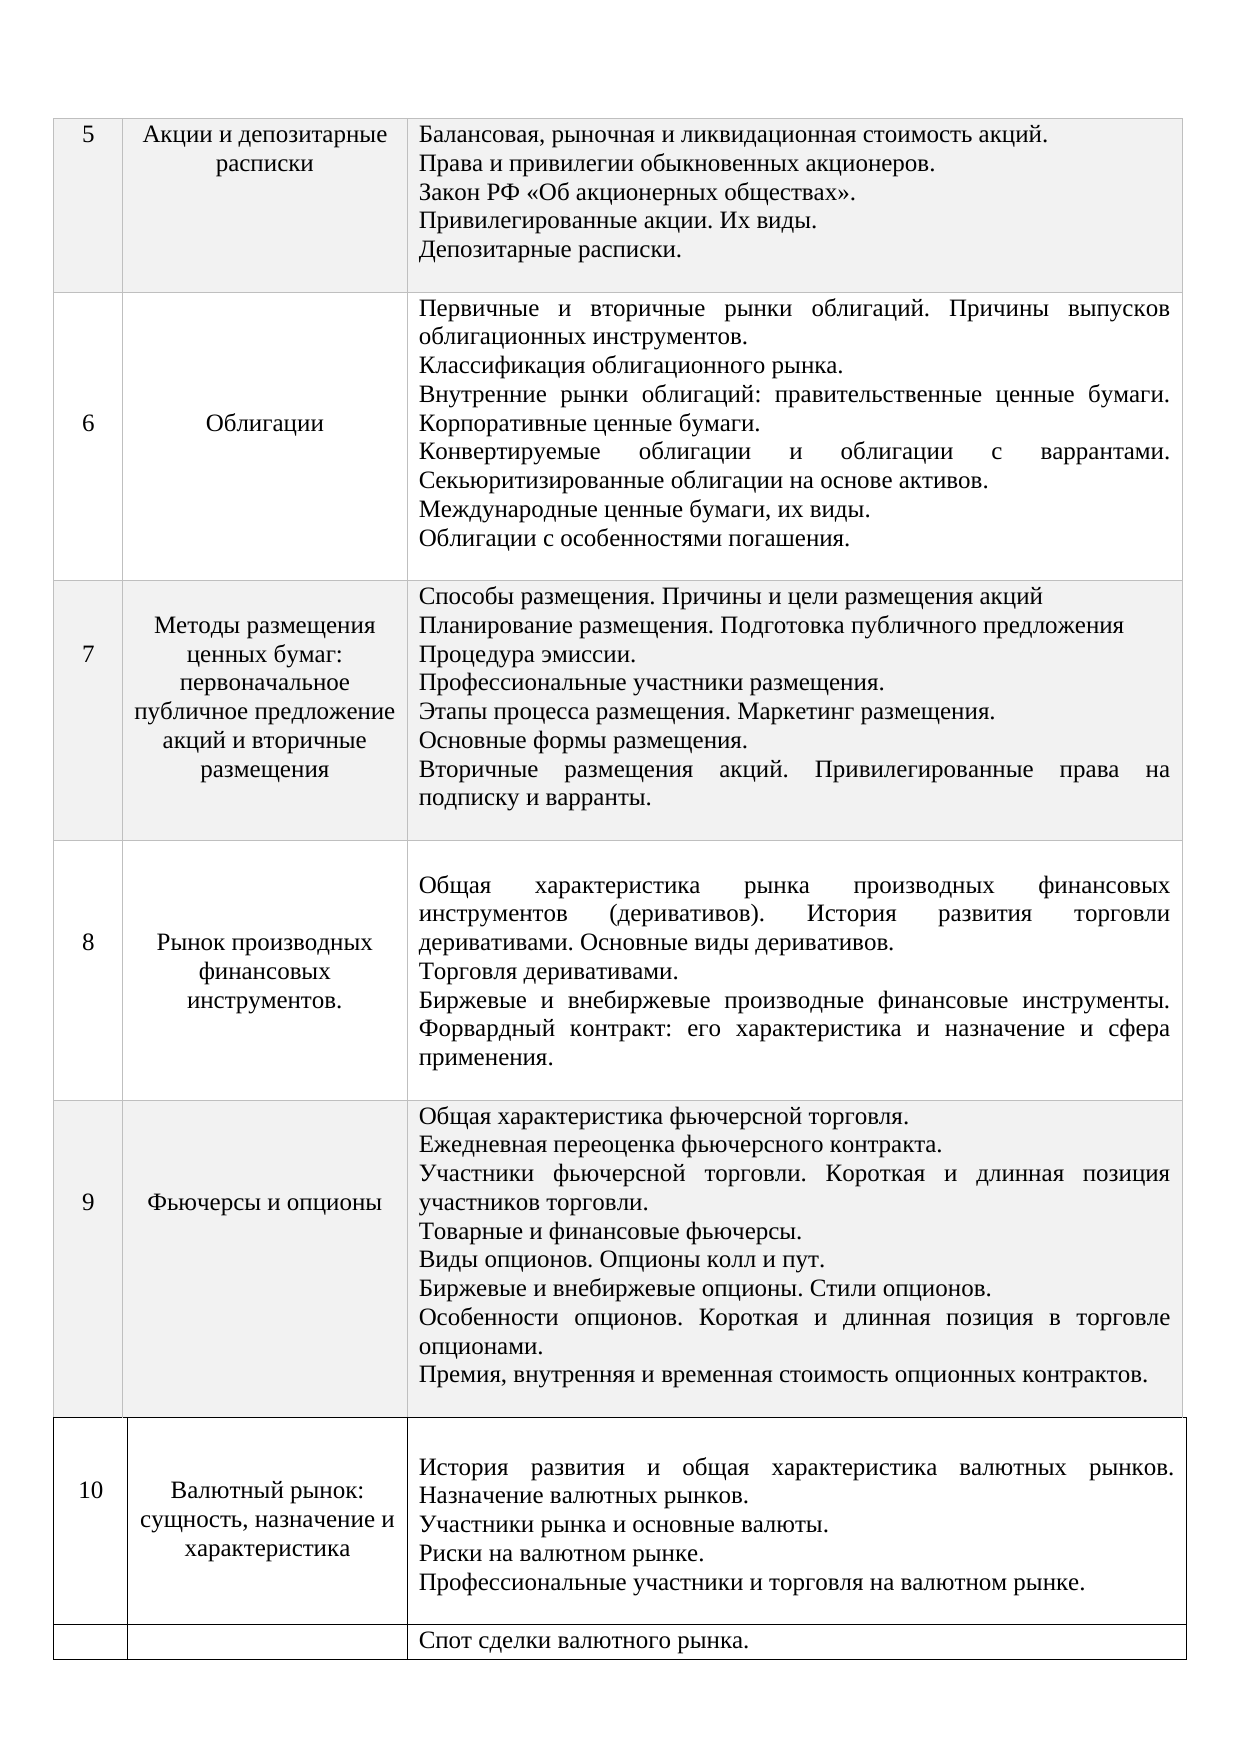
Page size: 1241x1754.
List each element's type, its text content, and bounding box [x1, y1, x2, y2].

table_cell 5 [54, 119, 122, 292]
table_cell Первичные и вторичные рынки облигаций. Причины выпусков облигационных инструментов. Классификация облигационного рынка. Внутренние рынки облигаций: правительственные ценные бумаги. Корпоративные ценные бумаги. Конвертируемые облигации и облигации с варрантами. Секьюритизированные облигации на основе активов. Международные ценные бумаги, их виды. Облигации с особенностями погашения. [408, 293, 1182, 580]
table_cell Методы размещения ценных бумаг: первоначальное публичное предложение акций и вторичные размещения [123, 581, 407, 840]
table_cell 7 [54, 581, 122, 840]
table_cell Облигации [123, 293, 407, 580]
table_cell История развития и общая характеристика валютных рынков. Назначение валютных рынков. Участники рынка и основные валюты. Риски на валютном рынке. Профессиональные участники и торговля на валютном рынке. [408, 1418, 1186, 1624]
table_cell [128, 1625, 407, 1659]
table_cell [408, 119, 1182, 292]
table_cell Общая характеристика фьючерсной торговля. Ежедневная переоценка фьючерсного контракта. Участники фьючерсной торговли. Короткая и длинная позиция участников торговли. Товарные и финансовые фьючерсы. Виды опционов. Опционы колл и пут. Биржевые и внебиржевые опционы. Стили опционов. Особенности опционов. Короткая и длинная позиция в торговле опционами. Премия, внутренняя и временная стоимость опционных контрактов. [408, 1101, 1182, 1417]
table_cell Способы размещения. Причины и цели размещения акций Планирование размещения. Подготовка публичного предложения Процедура эмиссии. Профессиональные участники размещения. Этапы процесса размещения. Маркетинг размещения. Основные формы размещения. Вторичные размещения акций. Привилегированные права на подписку и варранты. [408, 581, 1182, 840]
table_cell Фьючерсы и опционы [123, 1101, 407, 1417]
table_cell Рынок производных финансовых инструментов. [123, 841, 407, 1100]
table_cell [408, 1625, 1186, 1659]
table_cell 10 [54, 1418, 127, 1624]
table_cell 11 [54, 1625, 127, 1659]
table_cell Валютный рынок: сущность, назначение и характеристика [128, 1418, 407, 1624]
table_cell 9 [54, 1101, 122, 1417]
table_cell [123, 119, 407, 292]
table_cell Общая характеристика рынка производных финансовых инструментов (деривативов). История развития торговли деривативами. Основные виды деривативов. Торговля деривативами. Биржевые и внебиржевые производные финансовые инструменты. Форвардный контракт: его характеристика и назначение и сфера применения. [408, 841, 1182, 1100]
table_cell 8 [54, 841, 122, 1100]
table_cell 6 [54, 293, 122, 580]
